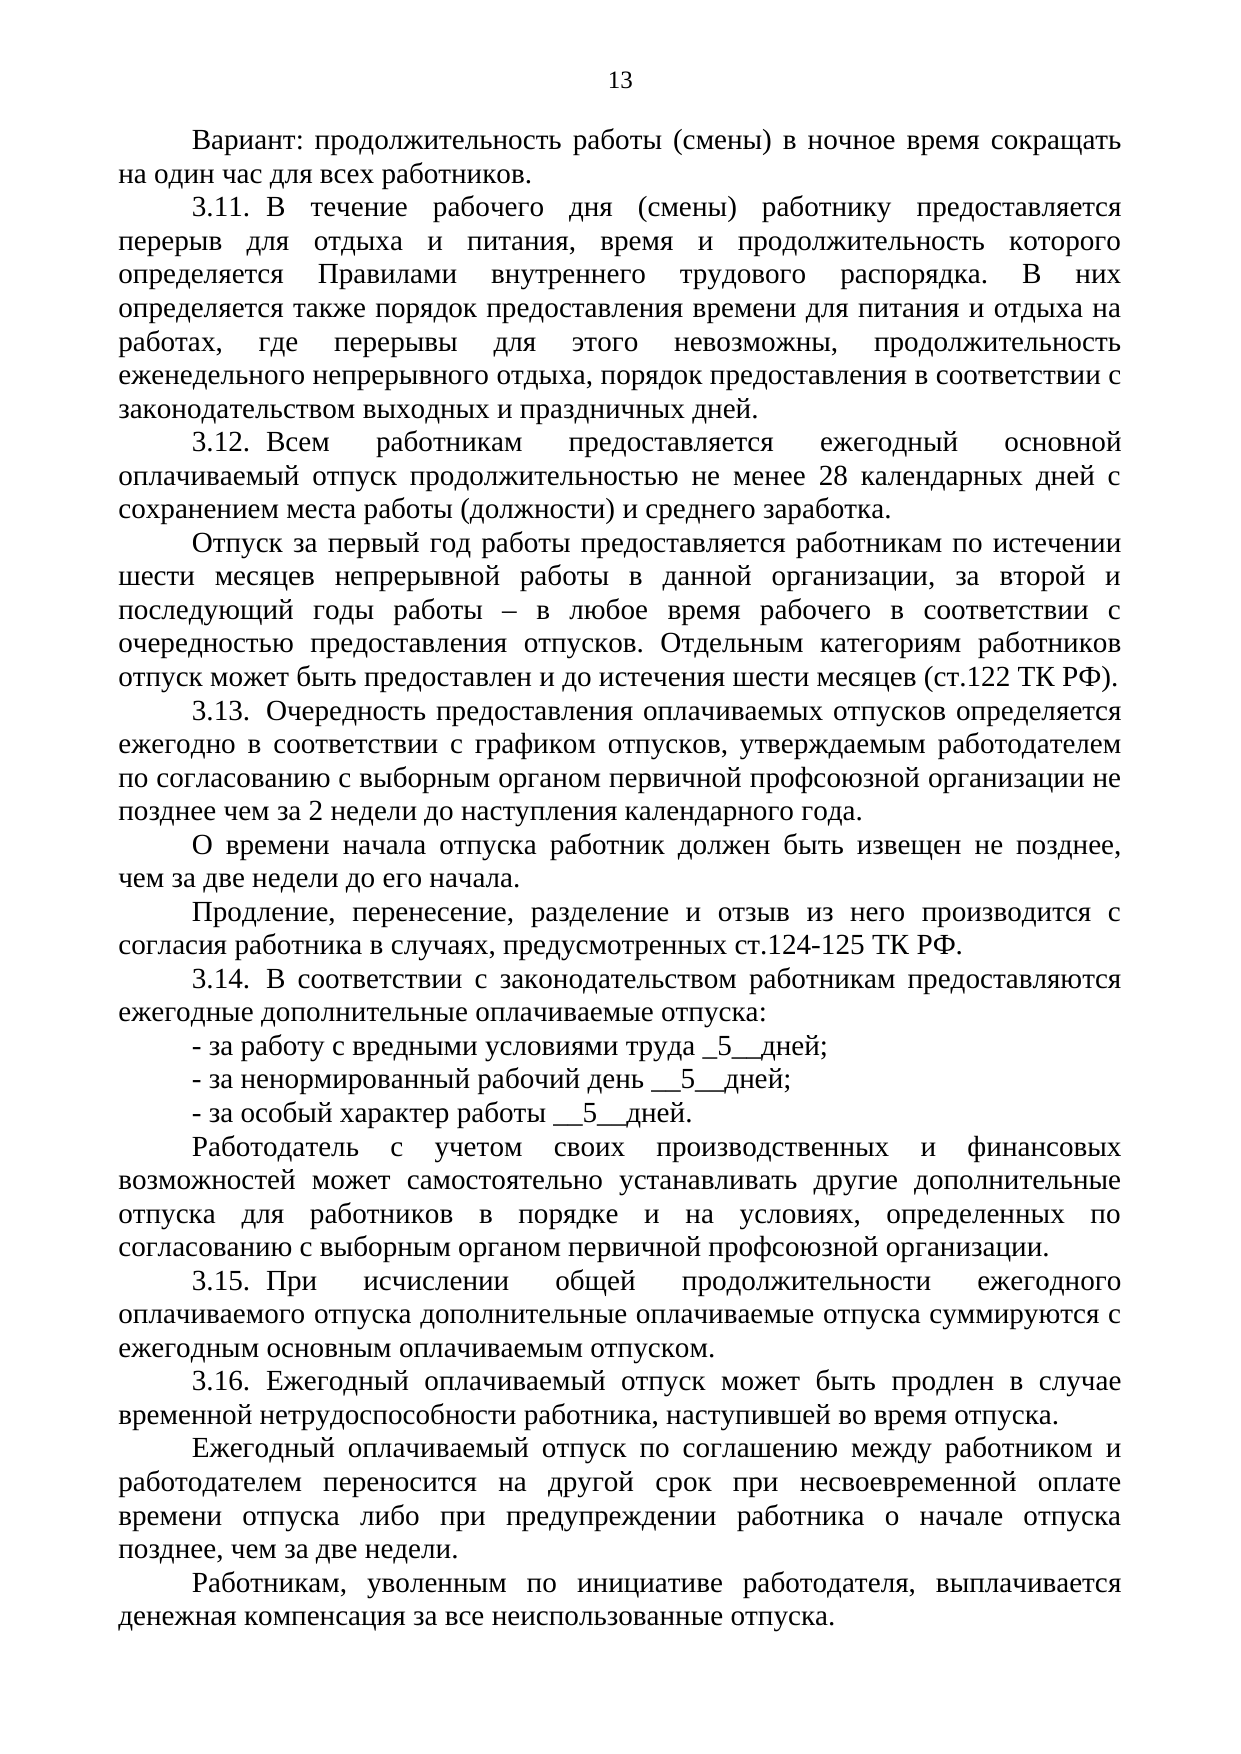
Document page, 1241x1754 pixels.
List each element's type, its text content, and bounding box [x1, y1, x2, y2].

text 3.13. Очередность предоставления оплачиваемых отпусков определяется ежегодно в соответствии с графиком отпусков, утверждаемым работодателем по согласованию с выборным органом первичной профсоюзной организации не позднее чем за 2 недели до наступления календарного года. [118, 693, 1122, 827]
text О времени начала отпуска работник должен быть извещен не позднее, чем за две недели до его начала. [118, 827, 1122, 894]
text - за ненормированный рабочий день __5__дней; [118, 1062, 1122, 1095]
text - за особый характер работы __5__дней. [118, 1095, 1122, 1129]
text Работодатель с учетом своих производственных и финансовых возможностей может самостоятельно устанавливать другие дополнительные отпуска для работников в порядке и на условиях, определенных по согласованию с выборным органом первичной профсоюзной организации. [118, 1129, 1122, 1263]
text Отпуск за первый год работы предоставляется работникам по истечении шести месяцев непрерывной работы в данной организации, за второй и последующий годы работы – в любое время рабочего в соответствии с очередностью предоставления отпусков. Отдельным категориям работников отпуск может быть предоставлен и до истечения шести месяцев (ст.122 ТК РФ). [118, 525, 1122, 693]
text 3.15. При исчислении общей продолжительности ежегодного оплачиваемого отпуска дополнительные оплачиваемые отпуска суммируются с ежегодным основным оплачиваемым отпуском. [118, 1263, 1122, 1363]
text 3.12. Всем работникам предоставляется ежегодный основной оплачиваемый отпуск продолжительностью не менее 28 календарных дней с сохранением места работы (должности) и среднего заработка. [118, 424, 1122, 525]
text Вариант: продолжительность работы (смены) в ночное время сокращать на один час для всех работников. [118, 122, 1122, 189]
text Ежегодный оплачиваемый отпуск по соглашению между работником и работодателем переносится на другой срок при несвоевременной оплате времени отпуска либо при предупреждении работника о начале отпуска позднее, чем за две недели. [118, 1431, 1122, 1565]
text Продление, перенесение, разделение и отзыв из него производится с согласия работника в случаях, предусмотренных ст.124-125 ТК РФ. [118, 894, 1122, 961]
text 3.14. В соответствии с законодательством работникам предоставляются ежегодные дополнительные оплачиваемые отпуска: [118, 961, 1122, 1028]
text Работникам, уволенным по инициативе работодателя, выплачивается денежная компенсация за все неиспользованные отпуска. [118, 1565, 1122, 1632]
text - за работу с вредными условиями труда _5__дней; [118, 1028, 1122, 1062]
text 3.16. Ежегодный оплачиваемый отпуск может быть продлен в случае временной нетрудоспособности работника, наступившей во время отпуска. [118, 1363, 1122, 1431]
text 3.11. В течение рабочего дня (смены) работнику предоставляется перерыв для отдыха и питания, время и продолжительность которого определяется Правилами внутреннего трудового распорядка. В них определяется также порядок предоставления времени для питания и отдыха на работах, где перерывы для этого невозможны, продолжительность еженедельного непрерывного отдыха, порядок предоставления в соответствии с законодательством выходных и праздничных дней. [118, 189, 1122, 424]
